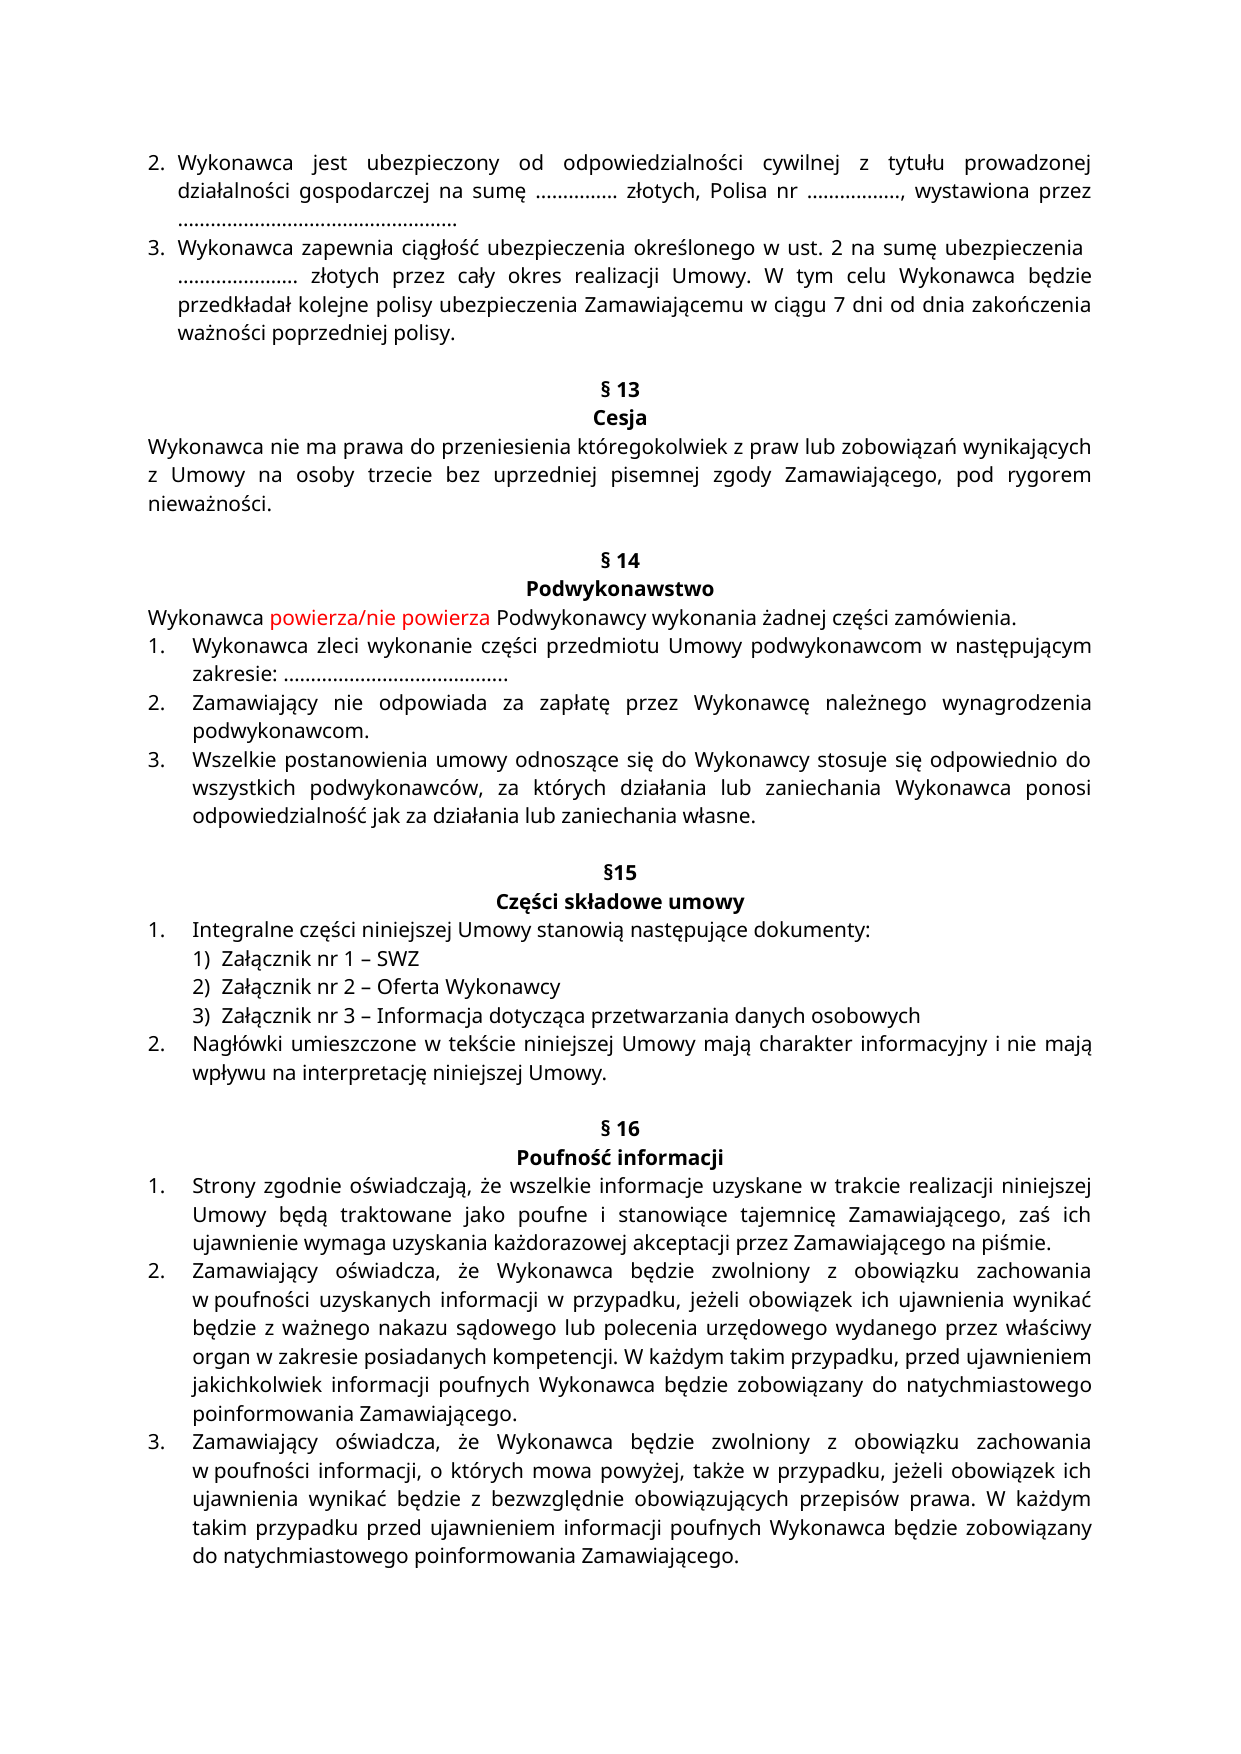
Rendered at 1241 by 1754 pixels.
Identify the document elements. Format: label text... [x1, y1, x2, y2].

list Nagłówki umieszczone w tekście niniejszej Umowy mają charakter informacyjny i nie mają wpływu na interpretację niniejszej Umowy. [148, 1029, 1093, 1086]
text Części składowe umowy [148, 887, 1093, 915]
text §15 [148, 858, 1093, 887]
list Zamawiający nie odpowiada za zapłatę przez Wykonawcę należnego wynagrodzenia podwykonawcom. [148, 688, 1093, 745]
list Wykonawca zleci wykonanie części przedmiotu Umowy podwykonawcom w następującym zakresie: ………………………………….. [148, 631, 1093, 688]
list Wykonawca zapewnia ciągłość ubezpieczenia określonego w ust. 2 na sumę ubezpieczenia …………………. złotych przez cały okres realizacji Umowy. W tym celu Wykonawca będzie przedkładał kolejne polisy ubezpieczenia Zamawiającemu w ciągu 7 dni od dnia zakończenia ważności poprzedniej polisy. [148, 233, 1093, 347]
list Zamawiający oświadcza, że Wykonawca będzie zwolniony z obowiązku zachowania w poufności informacji, o których mowa powyżej, także w przypadku, jeżeli obowiązek ich ujawnienia wynikać będzie z bezwzględnie obowiązujących przepisów prawa. W każdym takim przypadku przed ujawnieniem informacji poufnych Wykonawca będzie zobowiązany do natychmiastowego poinformowania Zamawiającego. [148, 1427, 1093, 1569]
list Załącznik nr 2 – Oferta Wykonawcy [192, 972, 1093, 1001]
list Załącznik nr 1 – SWZ [192, 944, 1093, 972]
text Wykonawca nie ma prawa do przeniesienia któregokolwiek z praw lub zobowiązań wynikających z Umowy na osoby trzecie bez uprzedniej pisemnej zgody Zamawiającego, pod rygorem nieważności. [148, 432, 1093, 517]
text § 14 [148, 546, 1093, 574]
text Poufność informacji [148, 1143, 1093, 1171]
list Zamawiający oświadcza, że Wykonawca będzie zwolniony z obowiązku zachowania w poufności uzyskanych informacji w przypadku, jeżeli obowiązek ich ujawnienia wynikać będzie z ważnego nakazu sądowego lub polecenia urzędowego wydanego przez właściwy organ w zakresie posiadanych kompetencji. W każdym takim przypadku, przed ujawnieniem jakichkolwiek informacji poufnych Wykonawca będzie zobowiązany do natychmiastowego poinformowania Zamawiającego. [148, 1257, 1093, 1427]
text § 13 [148, 375, 1093, 403]
text Podwykonawstwo [148, 574, 1093, 603]
list Załącznik nr 3 – Informacja dotycząca przetwarzania danych osobowych [192, 1001, 1093, 1029]
list Strony zgodnie oświadczają, że wszelkie informacje uzyskane w trakcie realizacji niniejszej Umowy będą traktowane jako poufne i stanowiące tajemnicę Zamawiającego, zaś ich ujawnienie wymaga uzyskania każdorazowej akceptacji przez Zamawiającego na piśmie. [148, 1171, 1093, 1257]
text Cesja [148, 403, 1093, 432]
text Wykonawca powierza/nie powierza Podwykonawcy wykonania żadnej części zamówienia. [148, 603, 1093, 631]
list Wykonawca jest ubezpieczony od odpowiedzialności cywilnej z tytułu prowadzonej działalności gospodarczej na sumę …………… złotych, Polisa nr …………….., wystawiona przez …………………………………………… [148, 148, 1093, 233]
list Integralne części niniejszej Umowy stanowią następujące dokumenty: [148, 915, 1093, 944]
text § 16 [148, 1114, 1093, 1143]
list Wszelkie postanowienia umowy odnoszące się do Wykonawcy stosuje się odpowiednio do wszystkich podwykonawców, za których działania lub zaniechania Wykonawca ponosi odpowiedzialność jak za działania lub zaniechania własne. [148, 745, 1093, 830]
